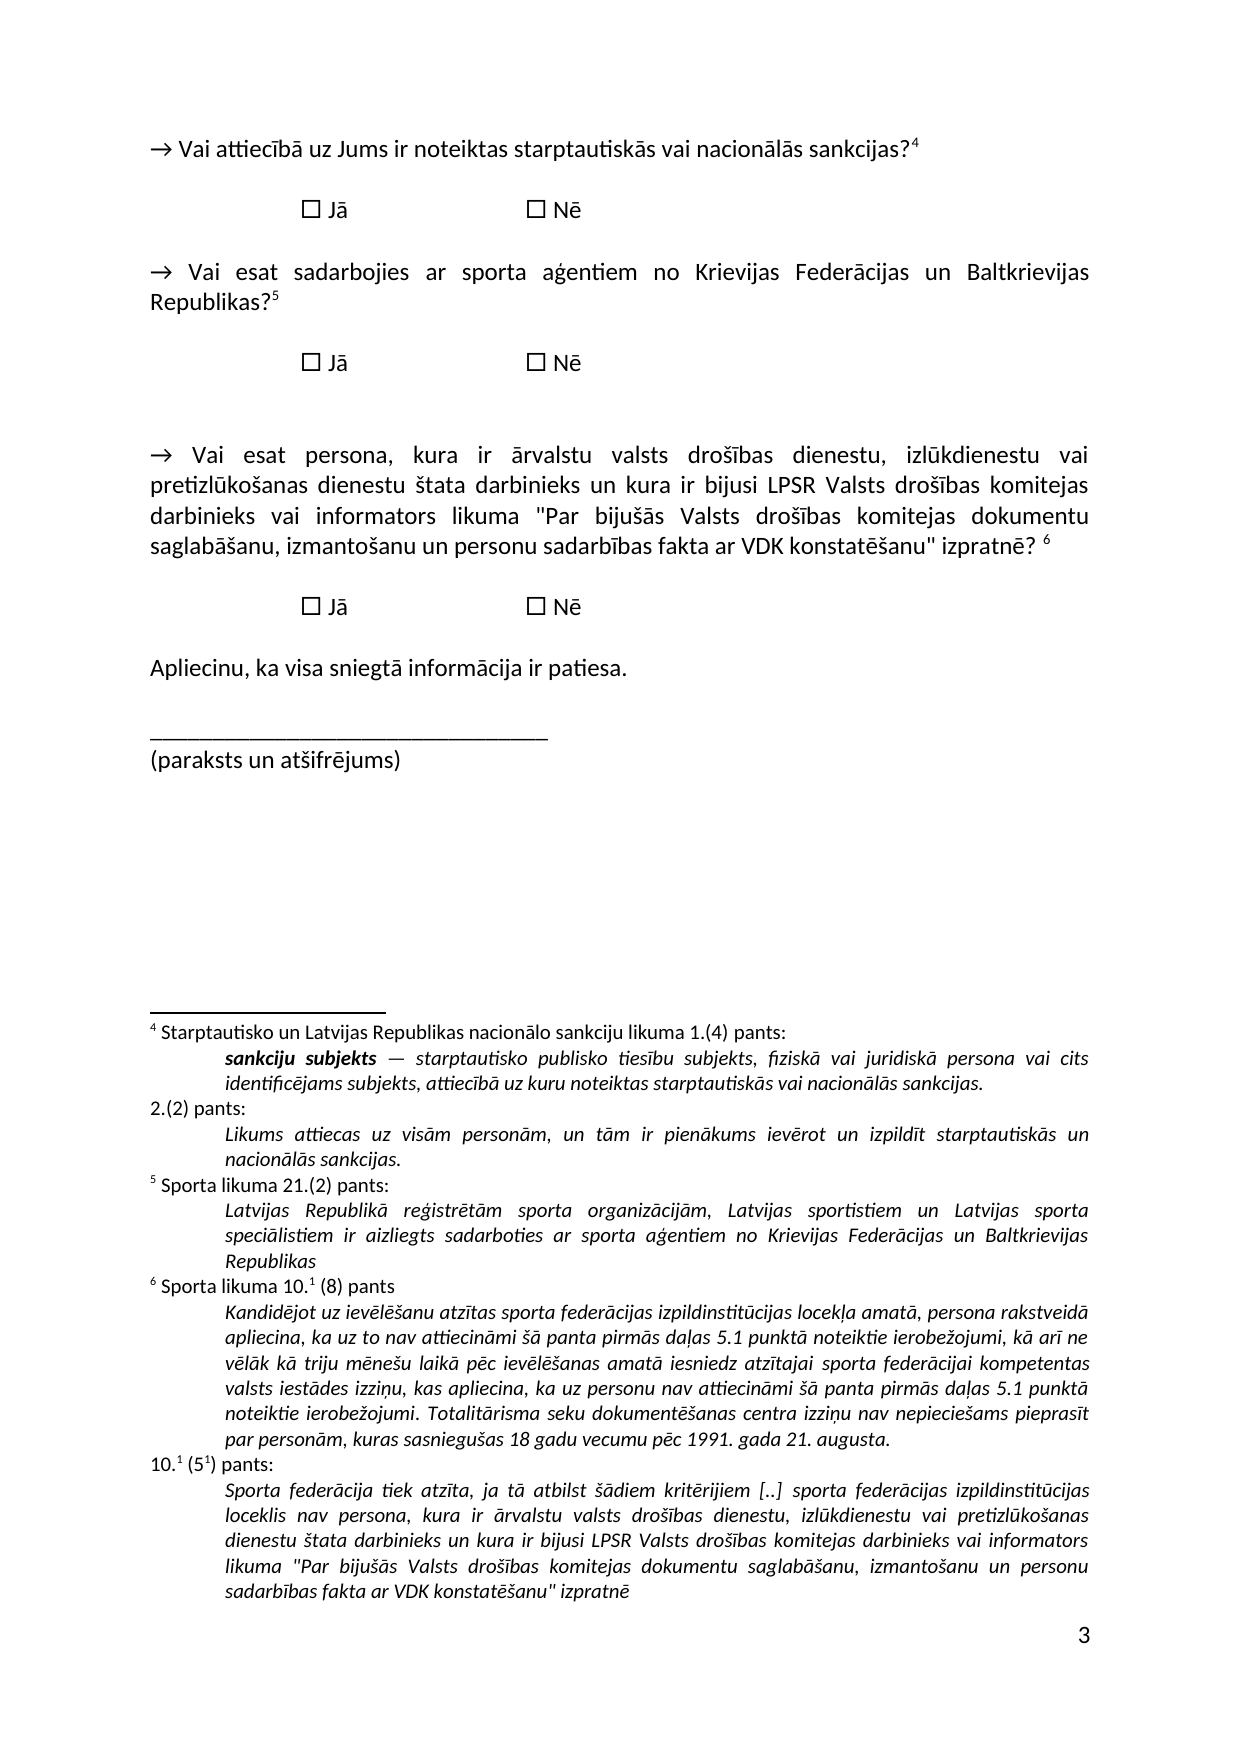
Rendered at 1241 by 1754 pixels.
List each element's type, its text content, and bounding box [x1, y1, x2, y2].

text Jā Nē [225, 591, 1090, 622]
text → Vai attiecībā uz Jums ir noteiktas starptautiskās vai nacionālās sankcijas? [150, 134, 1090, 164]
text Jā Nē [225, 195, 1090, 225]
text ________________________________ [150, 713, 1090, 744]
text (paraksts un atšifrējums) [150, 744, 1090, 774]
text → Vai esat sadarbojies ar sporta aģentiem no Krievijas Federācijas un Baltkrievijas Republikas? [150, 256, 1090, 317]
text Apliecinu, ka visa sniegtā informācija ir patiesa. [150, 652, 1090, 683]
text Jā Nē [225, 347, 1090, 378]
text → Vai esat persona, kura ir ārvalstu valsts drošības dienestu, izlūkdienestu vai pretizlūkošanas dienestu štata darbinieks un kura ir bijusi LPSR Valsts drošības komitejas darbinieks vai informators likuma "Par bijušās Valsts drošības komitejas dokumentu saglabāšanu, izmantošanu un personu sadarbības fakta ar VDK konstatēšanu" izpratnē? [150, 439, 1090, 561]
